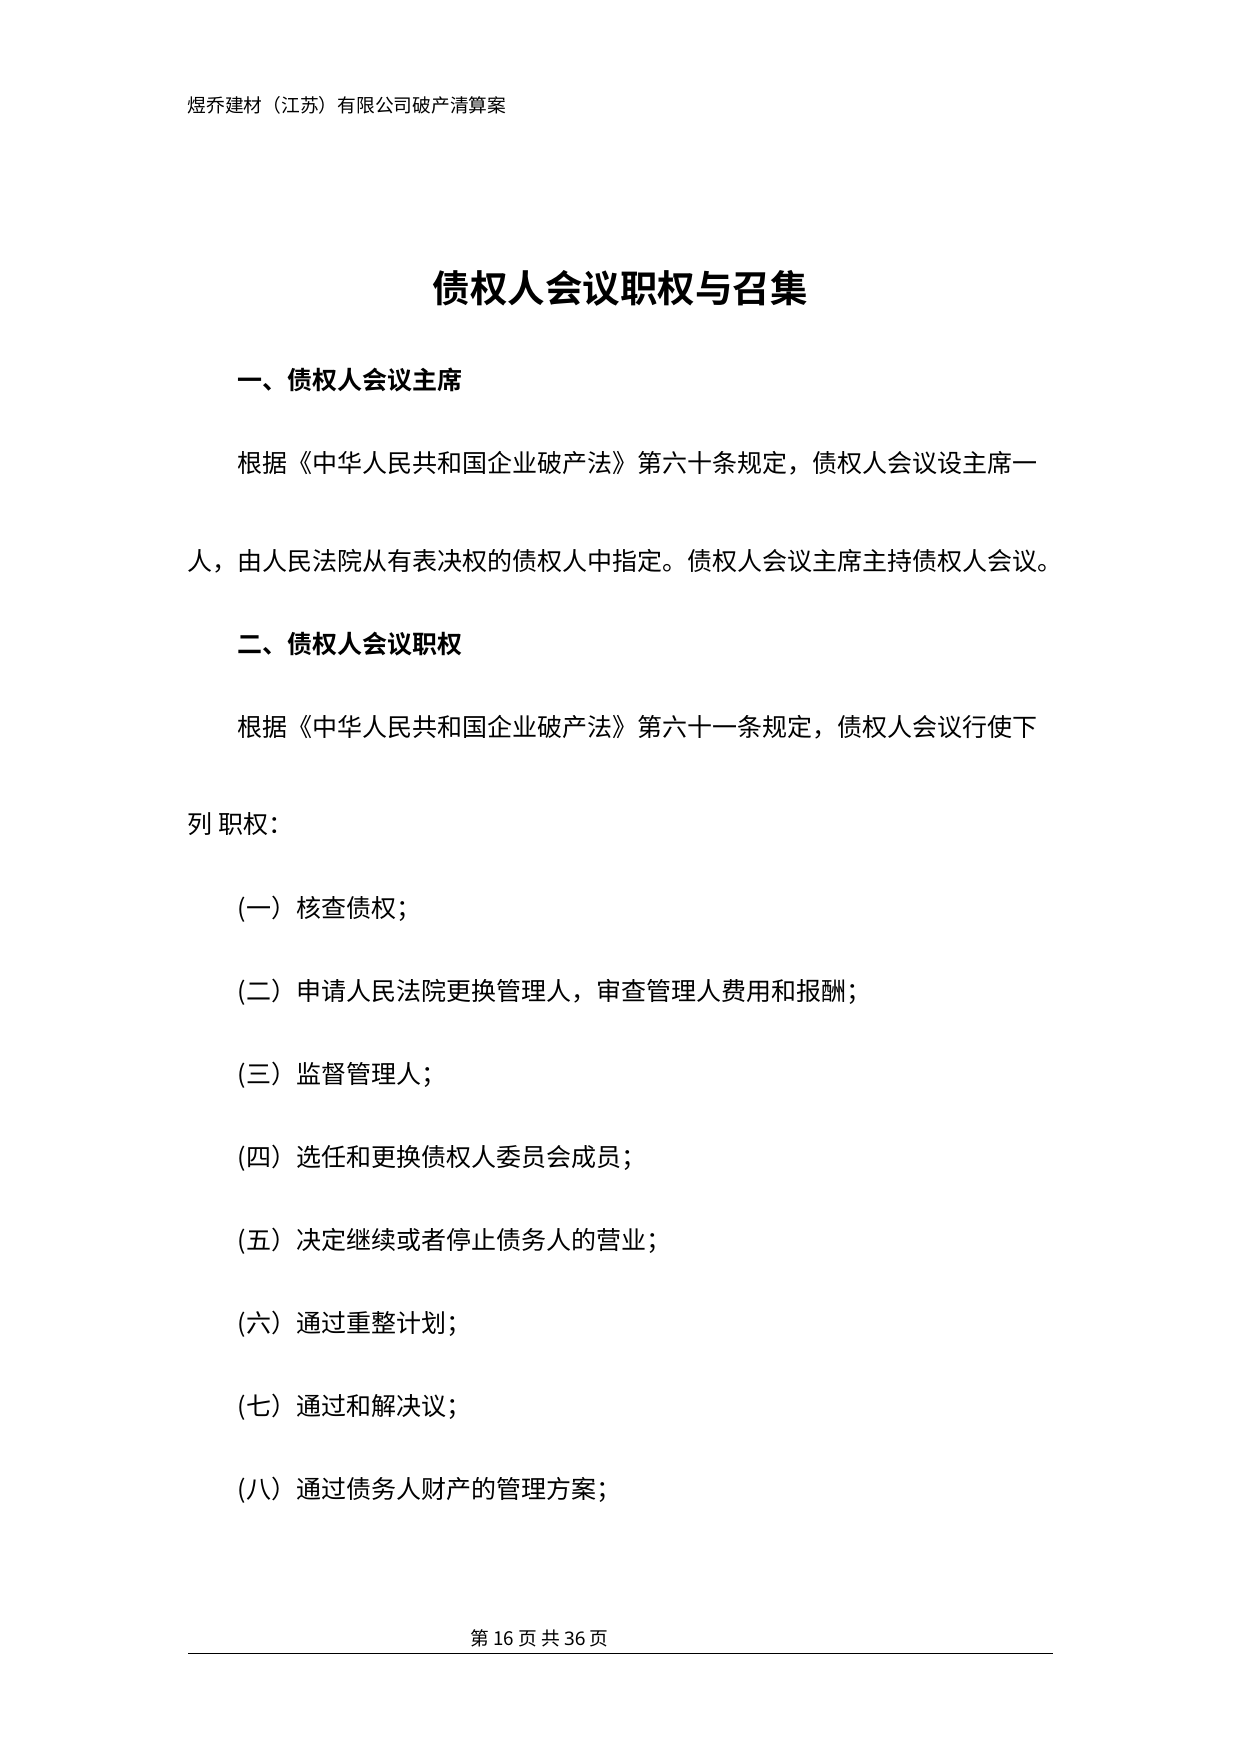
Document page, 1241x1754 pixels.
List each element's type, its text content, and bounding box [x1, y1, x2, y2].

list 债权人会议职权 [187, 610, 1053, 675]
text (七）通过和解决议； [187, 1372, 1053, 1437]
text 根据《中华人民共和国企业破产法》第六十一条规定，债权人会议行使下列 职权： [187, 693, 1053, 856]
text (八）通过债务人财产的管理方案； [187, 1456, 1053, 1521]
text 一、债权人会议主席 [187, 346, 1053, 411]
text 债权人会议职权与召集 [187, 254, 1053, 319]
text (四）选任和更换债权人委员会成员； [187, 1123, 1053, 1188]
text (一）核查债权； [187, 874, 1053, 939]
text 根据《中华人民共和国企业破产法》第六十条规定，债权人会议设主席一人，由人民法院从有表决权的债权人中指定。债权人会议主席主持债权人会议。 [187, 429, 1053, 592]
text (六）通过重整计划； [187, 1289, 1053, 1354]
text (二）申请人民法院更换管理人，审查管理人费用和报酬； [187, 957, 1053, 1022]
text (三）监督管理人； [187, 1040, 1053, 1105]
text (五）决定继续或者停止债务人的营业； [187, 1206, 1053, 1271]
